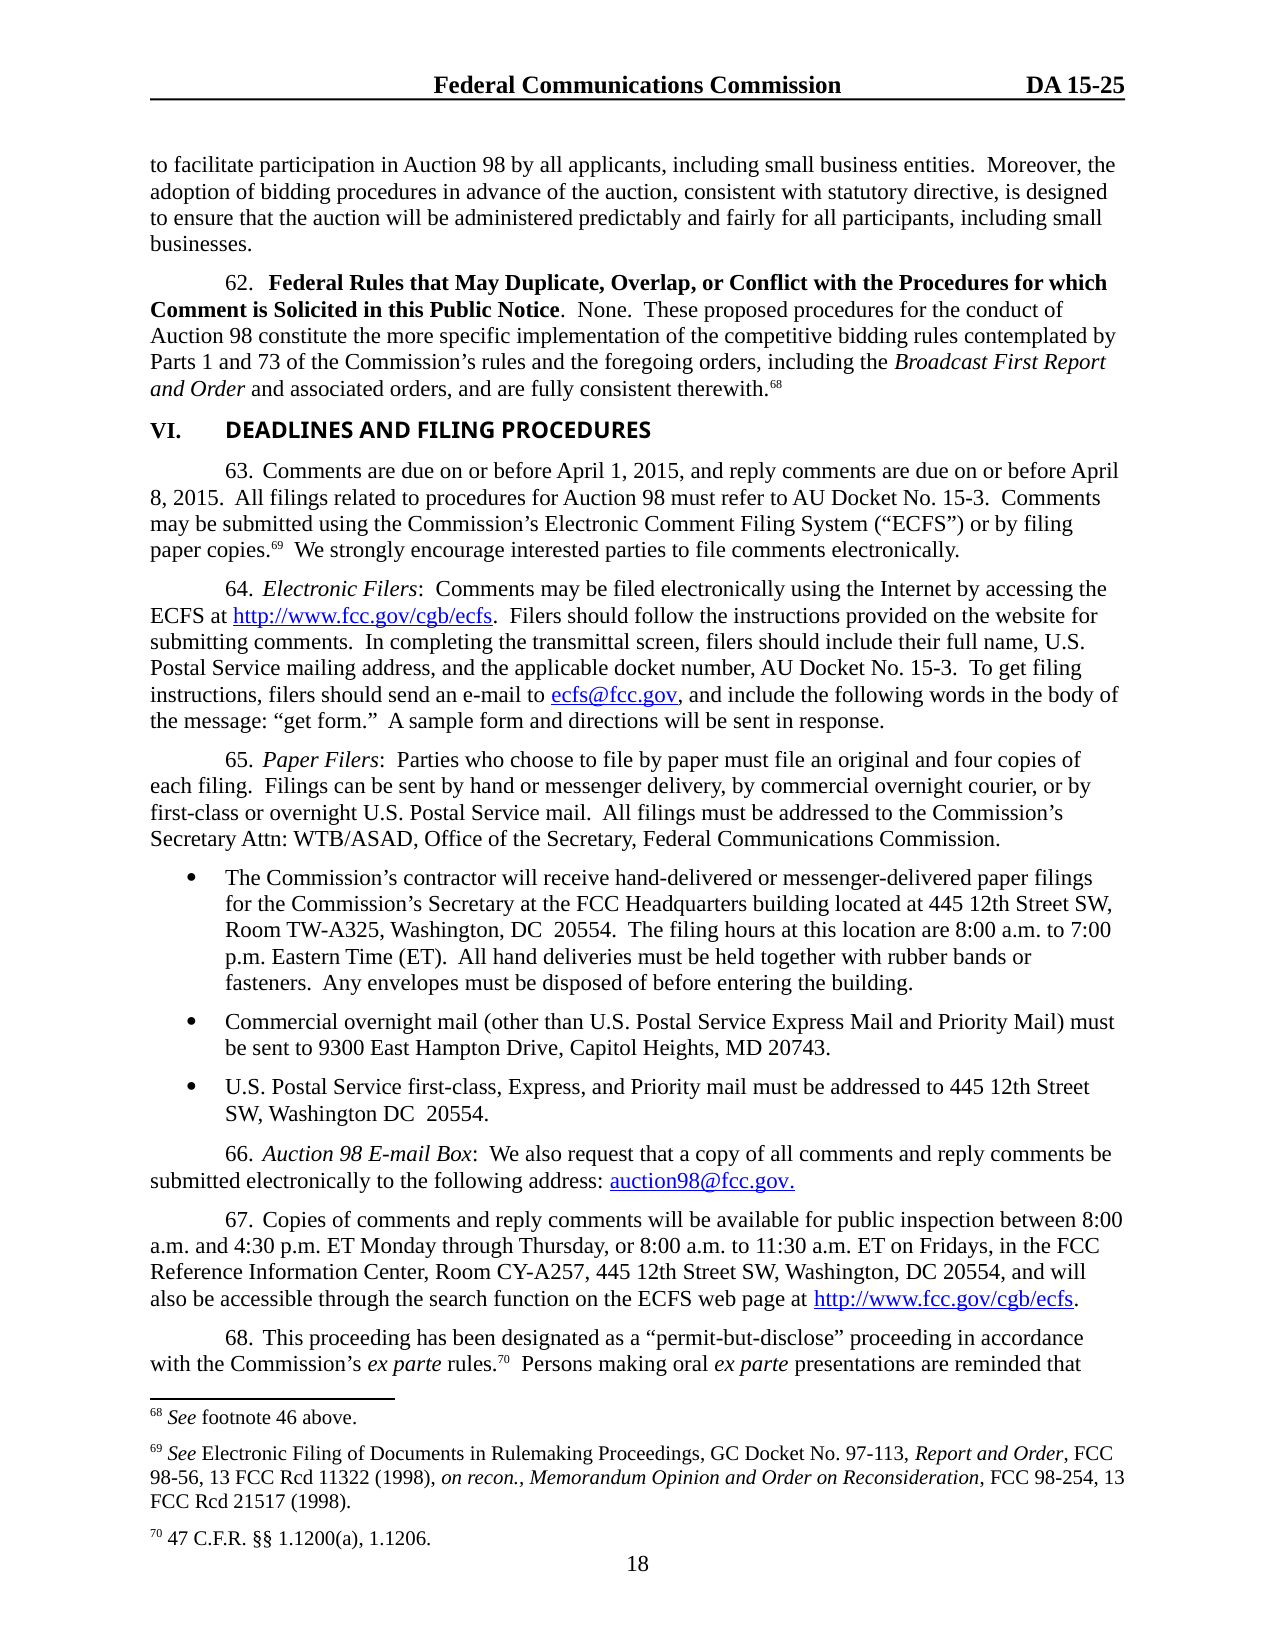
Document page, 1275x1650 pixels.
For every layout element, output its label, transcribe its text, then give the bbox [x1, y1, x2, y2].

text Copies of comments and reply comments will be available for public inspection between 8:00 a.m. and 4:30 p.m. ET Monday through Thursday, or 8:00 a.m. to 11:30 a.m. ET on Fridays, in the FCC Reference Information Center, Room CY-A257, 445 12th Street SW, Washington, DC 20554, and will also be accessible through the search function on the ECFS web page at http://www.fcc.gov/cgb/ecfs. [150, 1206, 1125, 1311]
text Paper Filers: Parties who choose to file by paper must file an original and four copies of each filing. Filings can be sent by hand or messenger delivery, by commercial overnight courier, or by first-class or overnight U.S. Postal Service mail. All filings must be addressed to the Commission’s Secretary Attn: WTB/ASAD, Office of the Secretary, Federal Communications Commission. [150, 746, 1125, 851]
text Comments are due on or before April 1, 2015, and reply comments are due on or before April 8, 2015. All filings related to procedures for Auction 98 must refer to AU Docket No. 15-3. Comments may be submitted using the Commission’s Electronic Comment Filing System (“ECFS”) or by filing paper copies. We strongly encourage interested parties to file comments electronically. [150, 457, 1125, 563]
text Auction 98 E-mail Box: We also request that a copy of all comments and reply comments be submitted electronically to the following address: auction98@fcc.gov. [150, 1140, 1125, 1193]
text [150, 1323, 1125, 1376]
text Electronic Filers: Comments may be filed electronically using the Internet by accessing the ECFS at http://www.fcc.gov/cgb/ecfs. Filers should follow the instructions provided on the website for submitting comments. In completing the transmittal screen, filers should include their full name, U.S. Postal Service mailing address, and the applicable docket number, AU Docket No. 15-3. To get filing instructions, filers should send an e-mail to ecfs@fcc.gov, and include the following words in the body of the message: “get form.” A sample form and directions will be sent in response. [150, 575, 1125, 733]
subtitle DEADLINES AND FILING PROCEDURES [150, 414, 1125, 445]
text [150, 151, 1125, 257]
text  Commercial overnight mail (other than U.S. Postal Service Express Mail and Priority Mail) must be sent to 9300 East Hampton Drive, Capitol Heights, MD 20743. [187, 1008, 1125, 1061]
text  U.S. Postal Service first-class, Express, and Priority mail must be addressed to 445 12th Street SW, Washington DC 20554. [187, 1073, 1125, 1126]
text Federal Rules that May Duplicate, Overlap, or Conflict with the Procedures for which Comment is Solicited in this Public Notice. None. These proposed procedures for the conduct of Auction 98 constitute the more specific implementation of the competitive bidding rules contemplated by Parts 1 and 73 of the Commission’s rules and the foregoing orders, including the Broadcast First Report and Order and associated orders, and are fully consistent therewith. [150, 269, 1125, 401]
text  The Commission’s contractor will receive hand-delivered or messenger-delivered paper filings for the Commission’s Secretary at the FCC Headquarters building located at 445 12th Street SW, Room TW-A325, Washington, DC 20554. The filing hours at this location are 8:00 a.m. to 7:00 p.m. Eastern Time (ET). All hand deliveries must be held together with rubber bands or fasteners. Any envelopes must be disposed of before entering the building. [187, 864, 1125, 996]
